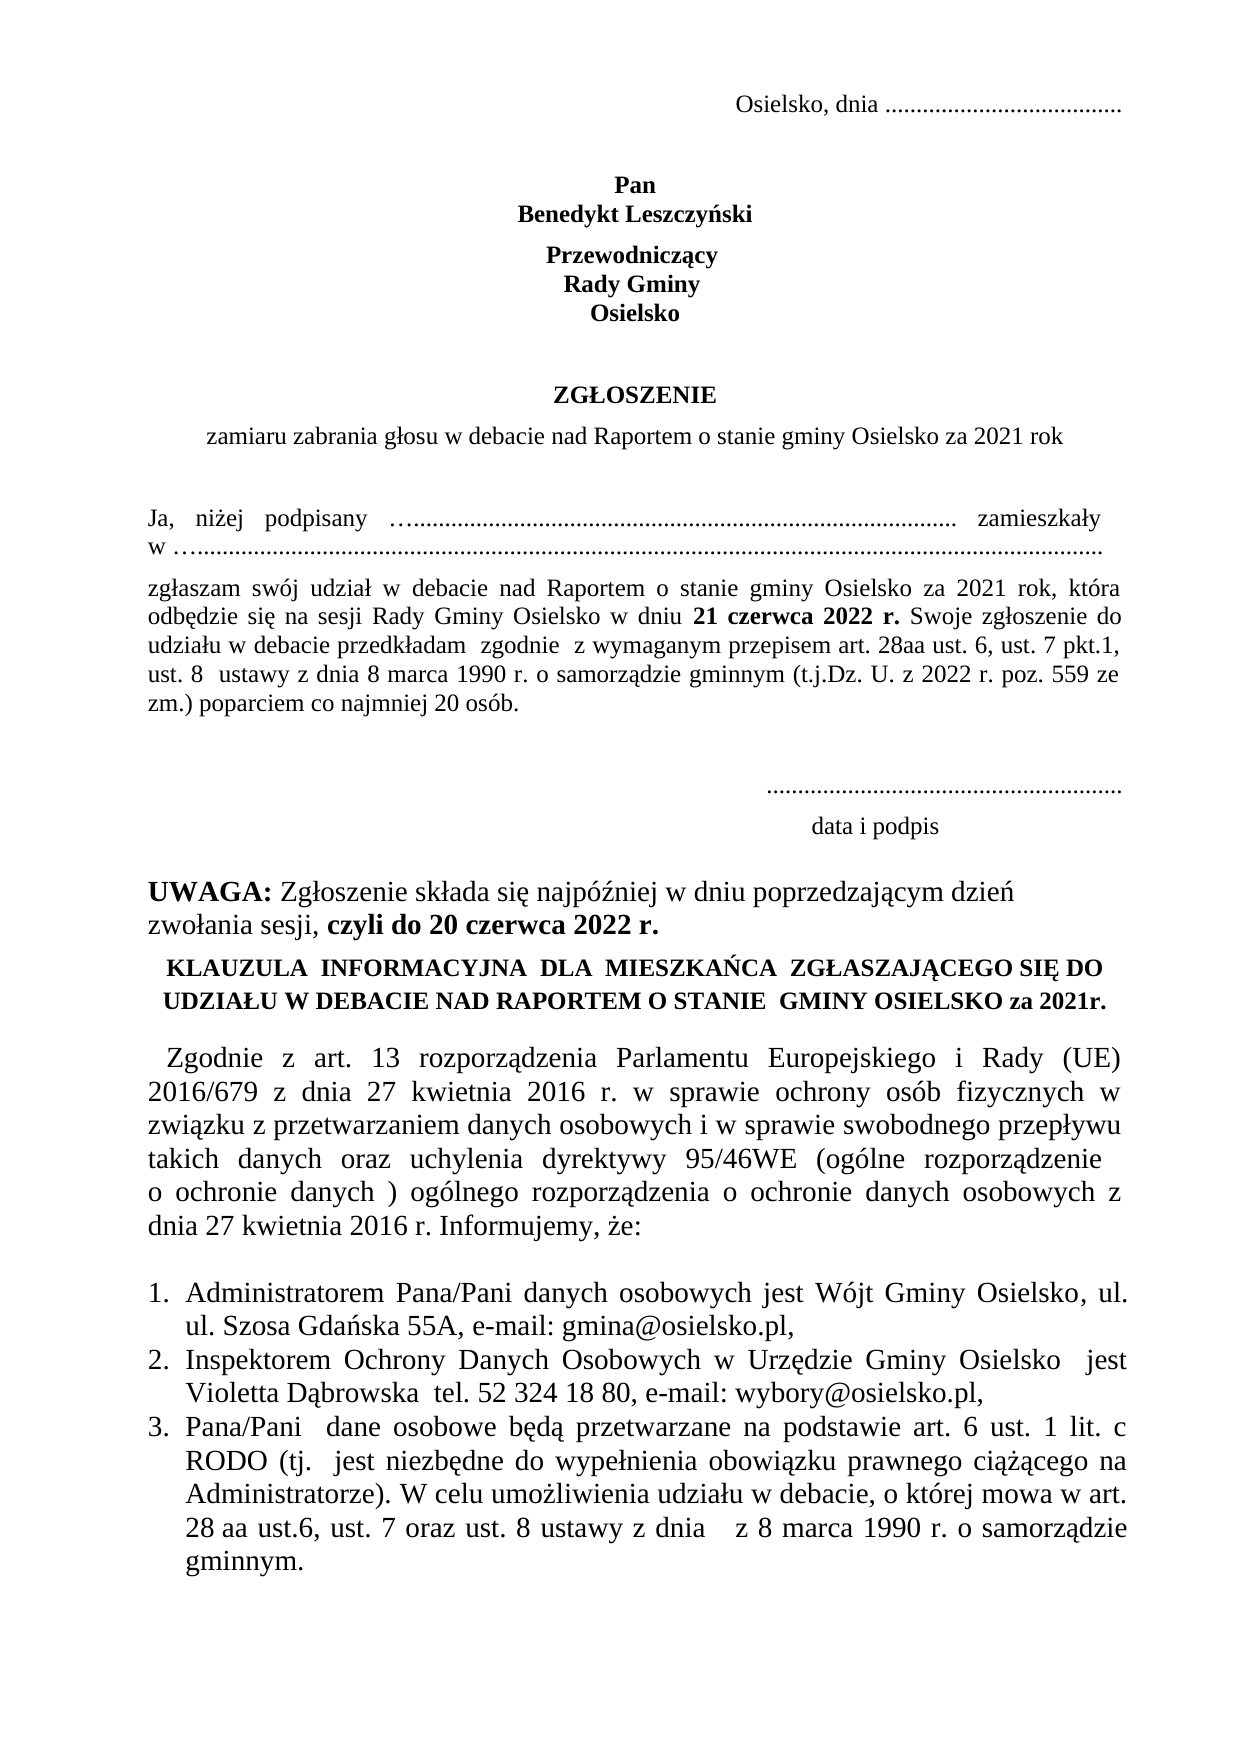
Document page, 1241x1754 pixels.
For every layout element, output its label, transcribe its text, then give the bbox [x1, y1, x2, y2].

text ......................................................... [148, 770, 1122, 799]
text Ja, niżej podpisany …....................................................................................... zamieszkały w …................................................................................................................................................. [148, 503, 1122, 560]
list Inspektorem Ochrony Danych Osobowych w Urzędzie Gminy Osielsko jest Violetta Dąbrowska tel. 52 324 18 80, e-mail: wybory@osielsko.pl, [148, 1342, 1128, 1409]
text Zgodnie z art. 13 rozporządzenia Parlamentu Europejskiego i Rady (UE) 2016/679 z dnia 27 kwietnia 2016 r. w sprawie ochrony osób fizycznych w związku z przetwarzaniem danych osobowych i w sprawie swobodnego przepływu takich danych oraz uchylenia dyrektywy 95/46WE (ogólne rozporządzenie o ochronie danych ) ogólnego rozporządzenia o ochronie danych osobowych z dnia 27 kwietnia 2016 r. Informujemy, że: [148, 1040, 1122, 1241]
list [148, 1409, 1128, 1644]
text KLAUZULA INFORMACYJNA DLA MIESZKAŃCA ZGŁASZAJĄCEGO SIĘ DO UDZIAŁU W DEBACIE NAD RAPORTEM O STANIE GMINY OSIELSKO za 2021r. [148, 953, 1122, 1015]
text data i podpis UWAGA: Zgłoszenie składa się najpóźniej w dniu poprzedzającym dzień zwołania sesji, czyli do 20 czerwca 2022 r. [148, 811, 1122, 941]
text Przewodniczący Rady Gminy Osielsko [148, 240, 1122, 327]
list Administratorem Pana/Pani danych osobowych jest Wójt Gminy Osielsko, ul. ul. Szosa Gdańska 55A, e-mail: gmina@osielsko.pl, [148, 1275, 1128, 1342]
text ZGŁOSZENIE [148, 380, 1122, 408]
text zgłaszam swój udział w debacie nad Raportem o stanie gminy Osielsko za 2021 rok, która odbędzie się na sesji Rady Gminy Osielsko w dniu 21 czerwca 2022 r. Swoje zgłoszenie do udziału w debacie przedkładam zgodnie z wymaganym przepisem art. 28aa ust. 6, ust. 7 pkt.1, ust. 8 ustawy z dnia 8 marca 1990 r. o samorządzie gminnym (t.j.Dz. U. z 2022 r. poz. 559 ze zm.) poparciem co najmniej 20 osób. [148, 573, 1122, 716]
text Pan Benedykt Leszczyński [148, 170, 1122, 228]
text Osielsko, dnia ...................................... [148, 89, 1122, 117]
text zamiaru zabrania głosu w debacie nad Raportem o stanie gminy Osielsko za 2021 rok [148, 421, 1122, 450]
